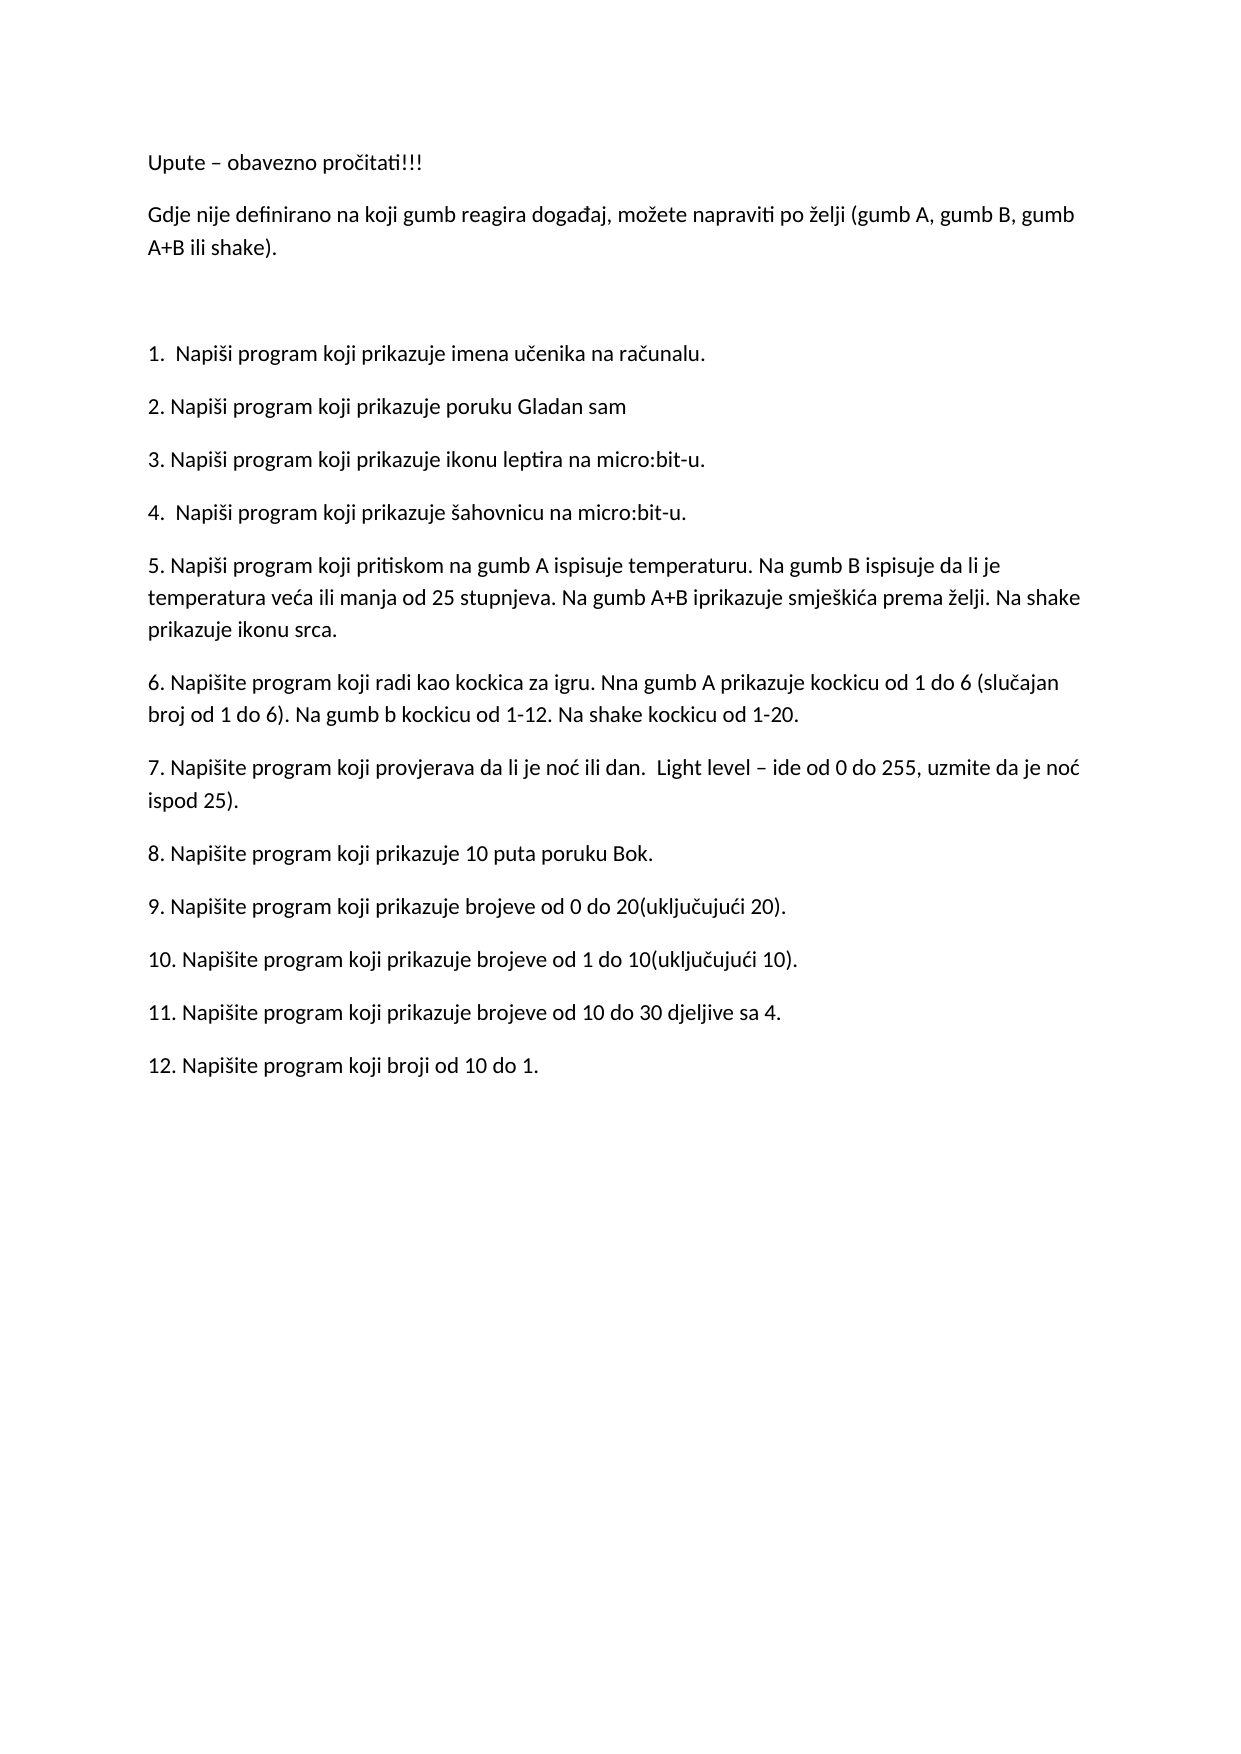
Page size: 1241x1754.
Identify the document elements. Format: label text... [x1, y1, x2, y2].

text 2. Napiši program koji prikazuje poruku Gladan sam [148, 392, 1093, 420]
text Upute – obavezno pročitati!!! [148, 148, 1093, 176]
text 10. Napišite program koji prikazuje brojeve od 1 do 10(uključujući 10). [148, 945, 1093, 973]
text 7. Napišite program koji provjerava da li je noć ili dan. Light level – ide od 0 do 255, uzmite da je noć ispod 25). [148, 753, 1093, 814]
text 1. Napiši program koji prikazuje imena učenika na računalu. [148, 339, 1093, 367]
text 5. Napiši program koji pritiskom na gumb A ispisuje temperaturu. Na gumb B ispisuje da li je temperatura veća ili manja od 25 stupnjeva. Na gumb A+B iprikazuje smješkića prema želji. Na shake prikazuje ikonu srca. [148, 551, 1093, 643]
text 8. Napišite program koji prikazuje 10 puta poruku Bok. [148, 839, 1093, 867]
text 12. Napišite program koji broji od 10 do 1. [148, 1051, 1093, 1079]
text 6. Napišite program koji radi kao kockica za igru. Nna gumb A prikazuje kockicu od 1 do 6 (slučajan broj od 1 do 6). Na gumb b kockicu od 1-12. Na shake kockicu od 1-20. [148, 668, 1093, 728]
text 11. Napišite program koji prikazuje brojeve od 10 do 30 djeljive sa 4. [148, 998, 1093, 1026]
text 9. Napišite program koji prikazuje brojeve od 0 do 20(uključujući 20). [148, 892, 1093, 920]
text 4. Napiši program koji prikazuje šahovnicu na micro:bit-u. [148, 498, 1093, 526]
text Gdje nije definirano na koji gumb reagira događaj, možete napraviti po želji (gumb A, gumb B, gumb A+B ili shake). [148, 201, 1093, 261]
text 3. Napiši program koji prikazuje ikonu leptira na micro:bit-u. [148, 445, 1093, 473]
